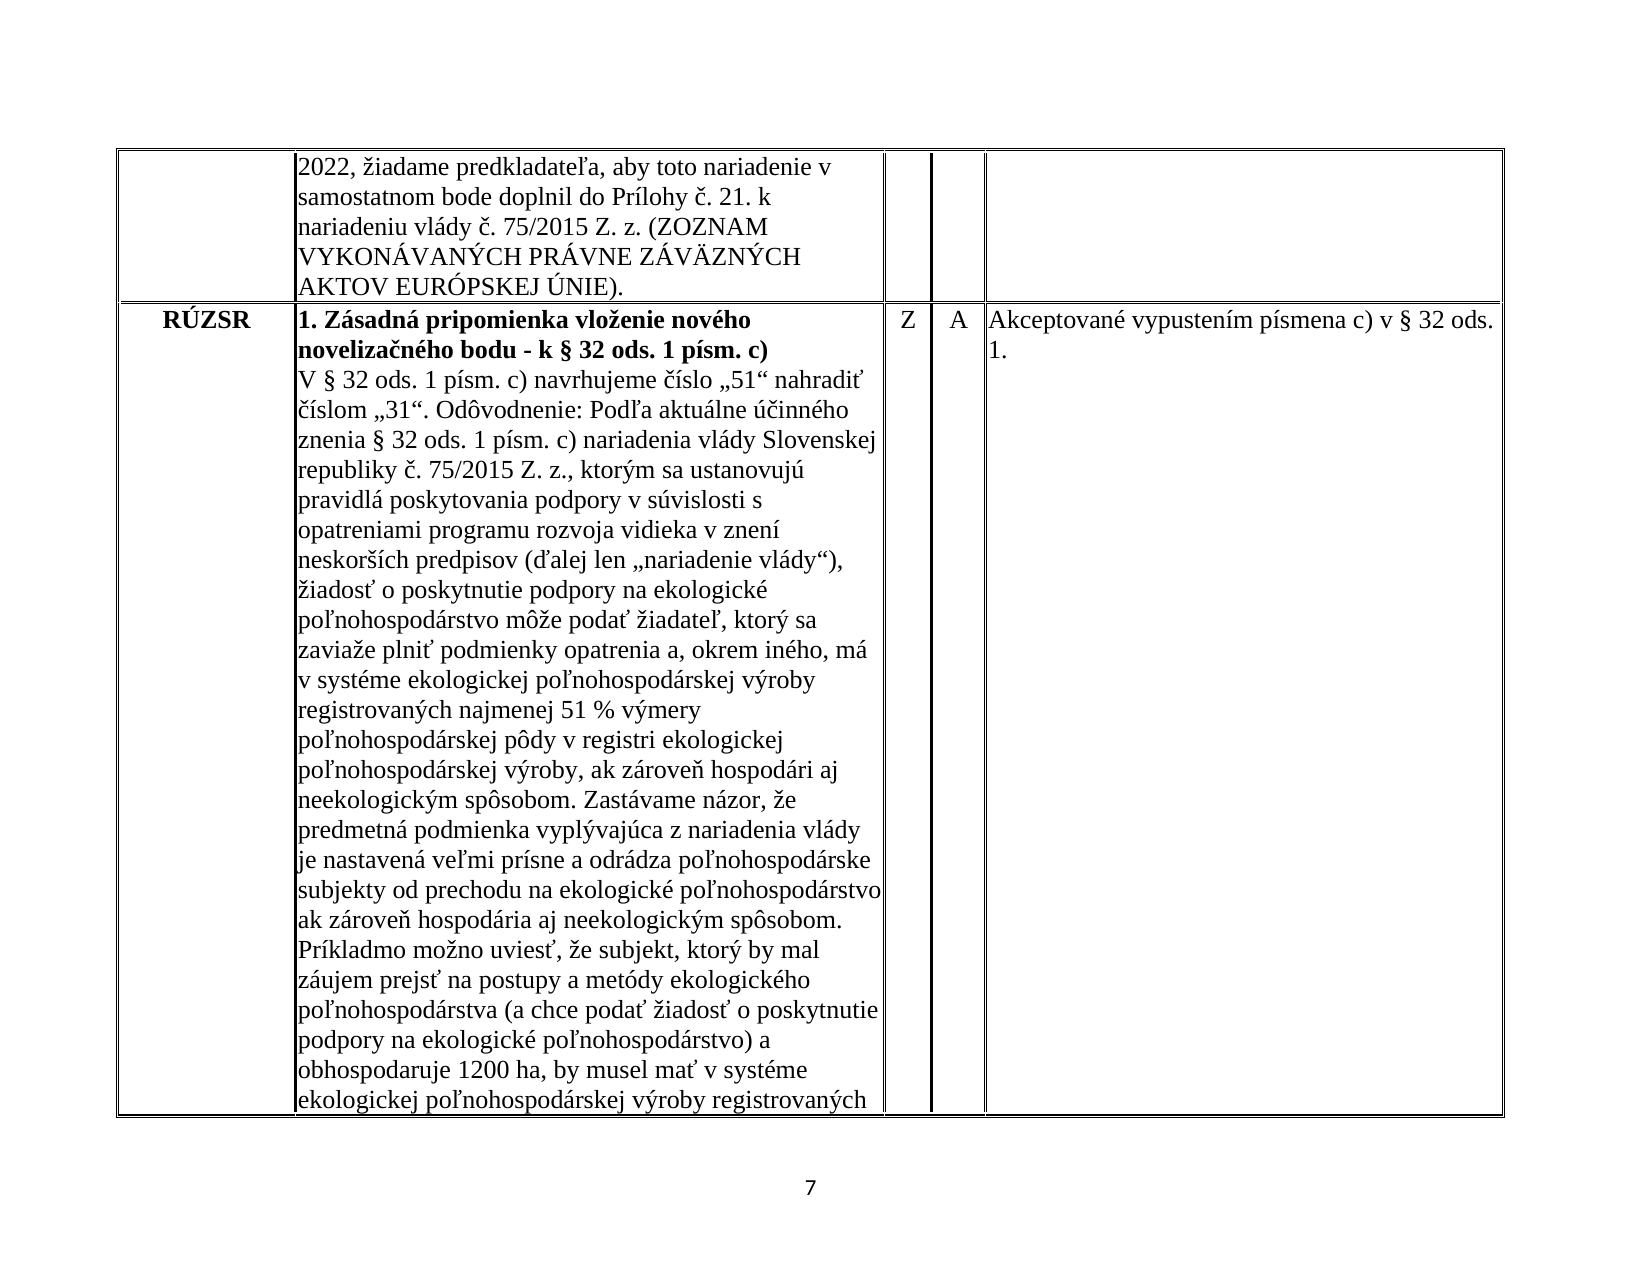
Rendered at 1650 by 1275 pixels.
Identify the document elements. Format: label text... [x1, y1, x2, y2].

table_cell O [885, 151, 931, 301]
table_cell OAPSVLÚVSR [119, 151, 295, 301]
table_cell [986, 301, 1503, 1114]
table_cell A [931, 304, 986, 1114]
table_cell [986, 151, 1502, 301]
table_cell RÚZSR [117, 301, 295, 1114]
table_cell A [931, 151, 986, 301]
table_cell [295, 151, 885, 301]
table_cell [295, 304, 885, 1114]
table_cell Z [885, 304, 931, 1114]
